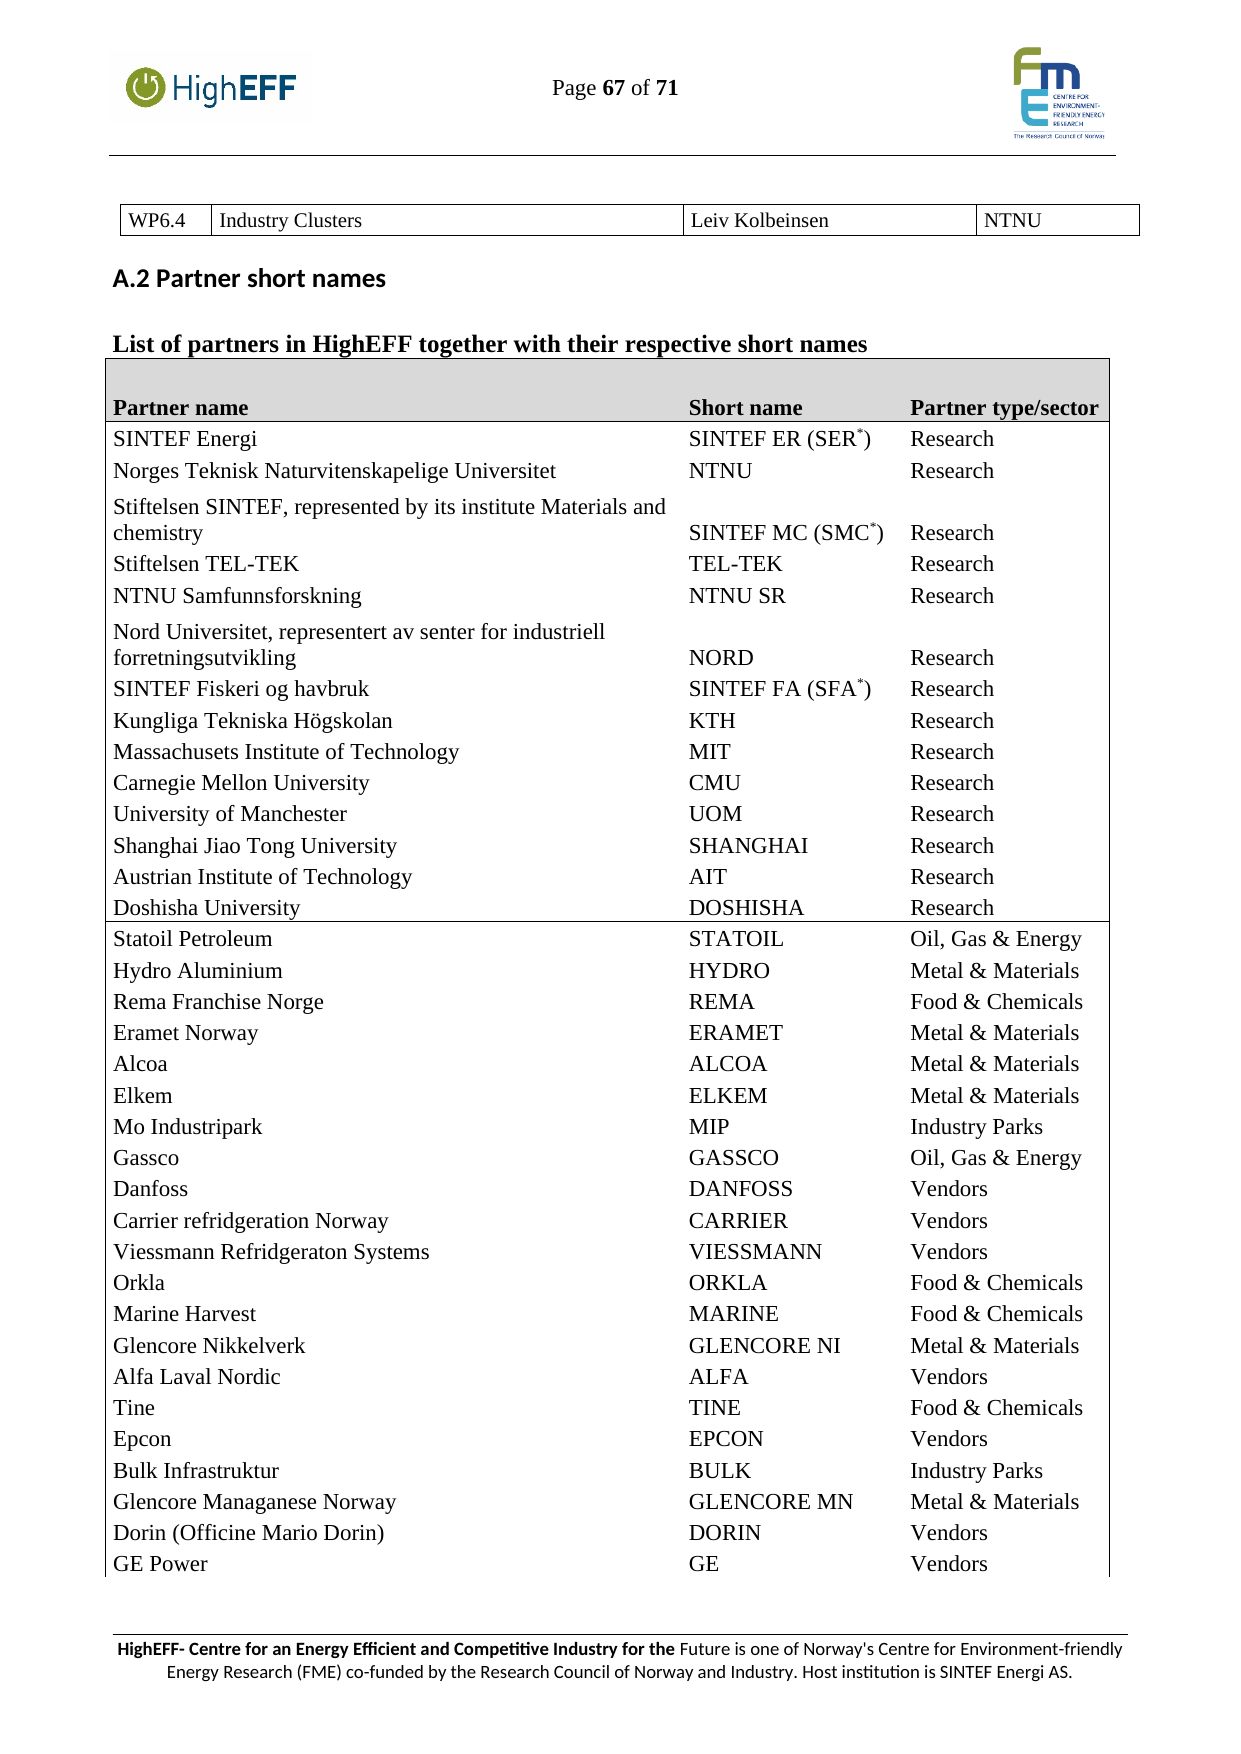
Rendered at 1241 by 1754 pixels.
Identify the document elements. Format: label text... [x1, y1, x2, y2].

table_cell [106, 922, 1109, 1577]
text List of partners in HighEFF together with their respective short names [112, 329, 1128, 358]
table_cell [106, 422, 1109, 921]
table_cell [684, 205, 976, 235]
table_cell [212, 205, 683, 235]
subtitle Partner short names [112, 261, 1128, 294]
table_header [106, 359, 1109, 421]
picture [108, 50, 313, 124]
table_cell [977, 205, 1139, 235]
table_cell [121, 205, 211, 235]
picture [1013, 47, 1105, 139]
